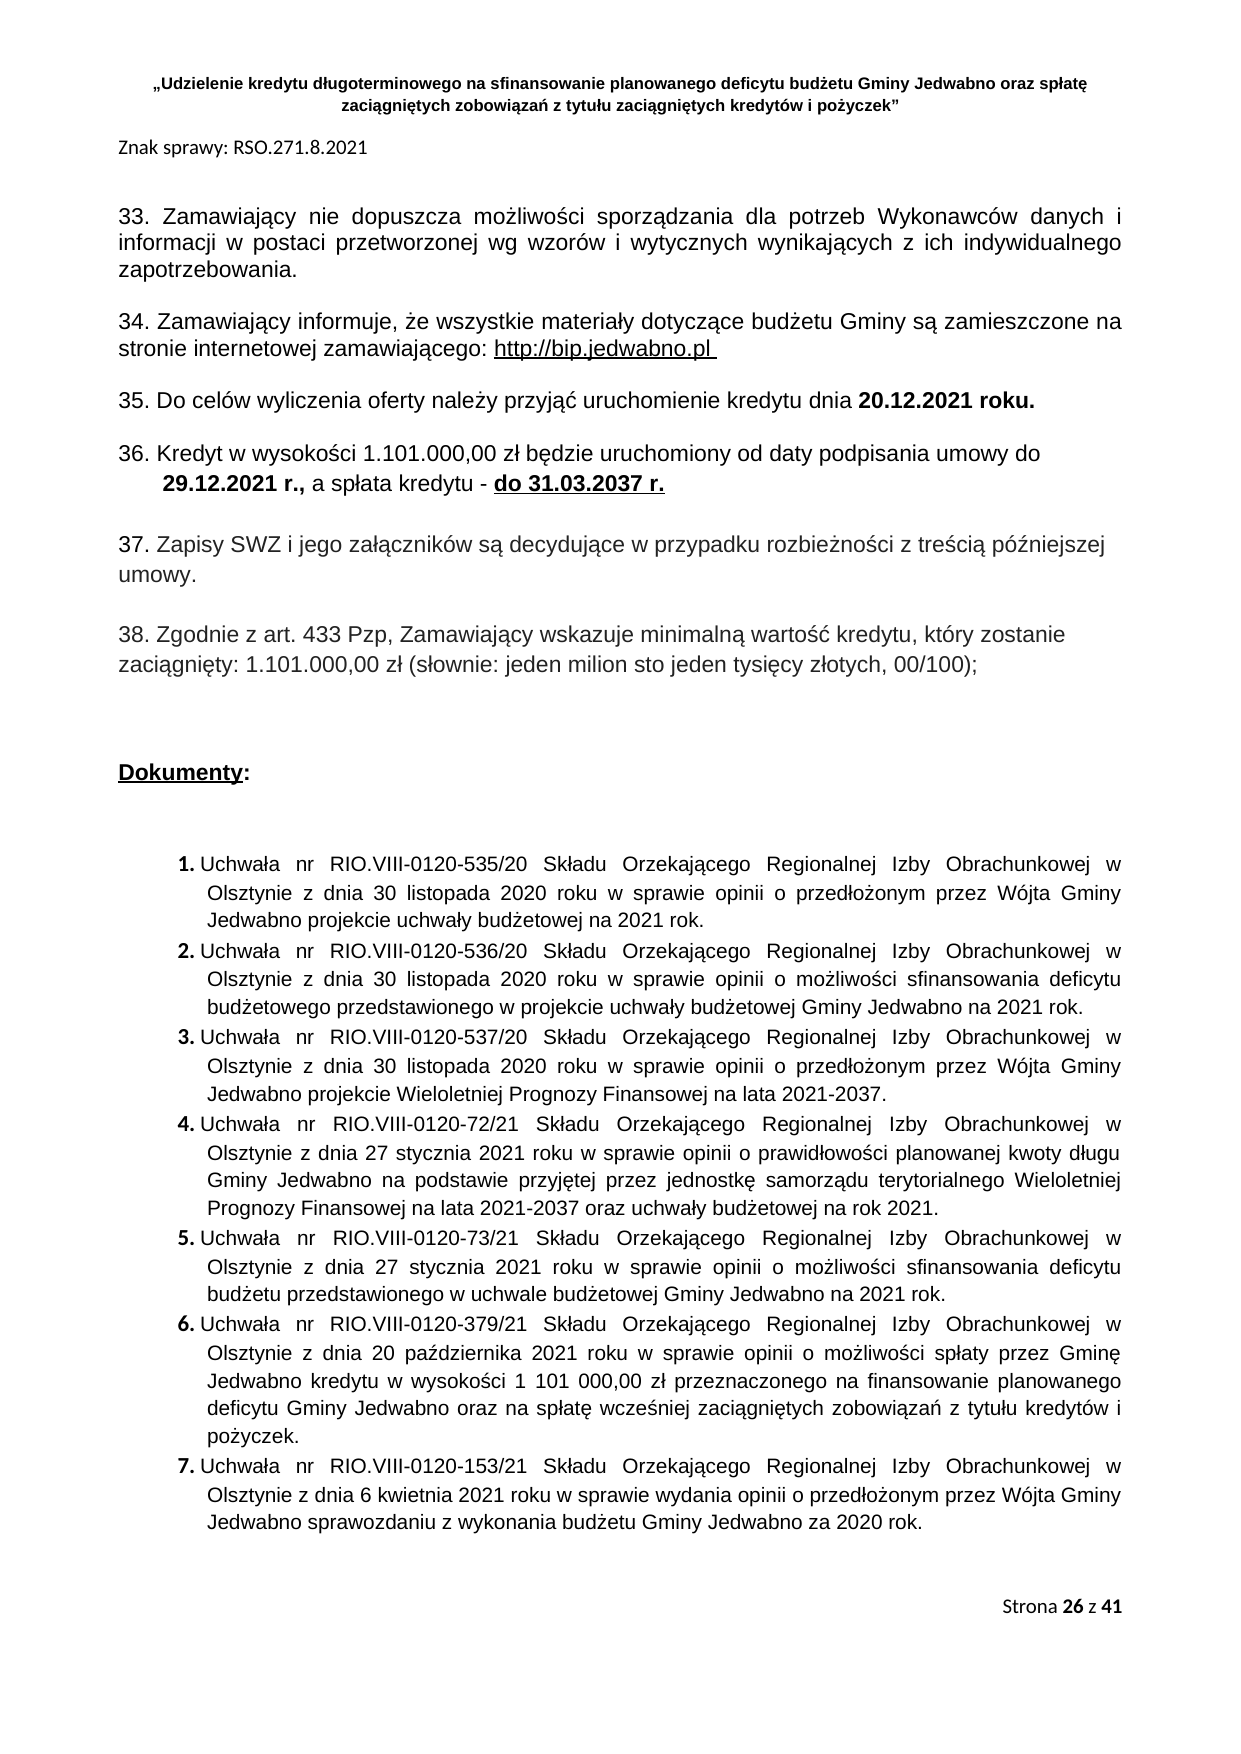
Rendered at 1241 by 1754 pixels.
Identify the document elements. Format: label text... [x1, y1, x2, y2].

text 34. Zamawiający informuje, że wszystkie materiały dotyczące budżetu Gminy są zamieszczone na stronie internetowej zamawiającego: http://bip.jedwabno.pl [118, 334, 1122, 361]
text Dokumenty: [118, 758, 1122, 785]
list Uchwała nr RIO.VIII-0120-72/21 Składu Orzekającego Regionalnej Izby Obrachunkowej w Olsztynie z dnia 27 stycznia 2021 roku w sprawie opinii o prawidłowości planowanej kwoty długu Gminy Jedwabno na podstawie przyjętej przez jednostkę samorządu terytorialnego Wieloletniej Prognozy Finansowej na lata 2021-2037 oraz uchwały budżetowej na rok 2021. [177, 1109, 1122, 1219]
text 38. Zgodnie z art. 433 Pzp, Zamawiający wskazuje minimalną wartość kredytu, który zostanie zaciągnięty: 1.101.000,00 zł (słownie: jeden milion sto jeden tysięcy złotych, 00/100); [118, 621, 1122, 705]
text 37. Zapisy SWZ i jego załączników są decydujące w przypadku rozbieżności z treścią późniejszej umowy. [118, 531, 1122, 587]
text 35. Do celów wyliczenia oferty należy przyjąć uruchomienie kredytu dnia 20.12.2021 roku. [118, 387, 1122, 414]
list Uchwała nr RIO.VIII-0120-536/20 Składu Orzekającego Regionalnej Izby Obrachunkowej w Olsztynie z dnia 30 listopada 2020 roku w sprawie opinii o możliwości sfinansowania deficytu budżetowego przedstawionego w projekcie uchwały budżetowej Gminy Jedwabno na 2021 rok. [177, 936, 1122, 1019]
list Uchwała nr RIO.VIII-0120-153/21 Składu Orzekającego Regionalnej Izby Obrachunkowej w Olsztynie z dnia 6 kwietnia 2021 roku w sprawie wydania opinii o przedłożonym przez Wójta Gminy Jedwabno sprawozdaniu z wykonania budżetu Gminy Jedwabno za 2020 rok. [177, 1451, 1122, 1534]
list Uchwała nr RIO.VIII-0120-73/21 Składu Orzekającego Regionalnej Izby Obrachunkowej w Olsztynie z dnia 27 stycznia 2021 roku w sprawie opinii o możliwości sfinansowania deficytu budżetu przedstawionego w uchwale budżetowej Gminy Jedwabno na 2021 rok. [177, 1223, 1122, 1306]
list Uchwała nr RIO.VIII-0120-537/20 Składu Orzekającego Regionalnej Izby Obrachunkowej w Olsztynie z dnia 30 listopada 2020 roku w sprawie opinii o przedłożonym przez Wójta Gminy Jedwabno projekcie Wieloletniej Prognozy Finansowej na lata 2021-2037. [177, 1022, 1122, 1105]
list Uchwała nr RIO.VIII-0120-379/21 Składu Orzekającego Regionalnej Izby Obrachunkowej w Olsztynie z dnia 20 października 2021 roku w sprawie opinii o możliwości spłaty przez Gminę Jedwabno kredytu w wysokości 1 101 000,00 zł przeznaczonego na finansowanie planowanego deficytu Gminy Jedwabno oraz na spłatę wcześniej zaciągniętych zobowiązań z tytułu kredytów i pożyczek. [177, 1309, 1122, 1447]
list Uchwała nr RIO.VIII-0120-535/20 Składu Orzekającego Regionalnej Izby Obrachunkowej w Olsztynie z dnia 30 listopada 2020 roku w sprawie opinii o przedłożonym przez Wójta Gminy Jedwabno projekcie uchwały budżetowej na 2021 rok. [177, 849, 1122, 932]
text 36. Kredyt w wysokości 1.101.000,00 zł będzie uruchomiony od daty podpisania umowy do 29.12.2021 r., a spłata kredytu - do 31.03.2037 r. [118, 440, 1122, 497]
text 33. Zamawiający nie dopuszcza możliwości sporządzania dla potrzeb Wykonawców danych i informacji w postaci przetworzonej wg wzorów i wytycznych wynikających z ich indywidualnego zapotrzebowania. [118, 203, 1122, 282]
